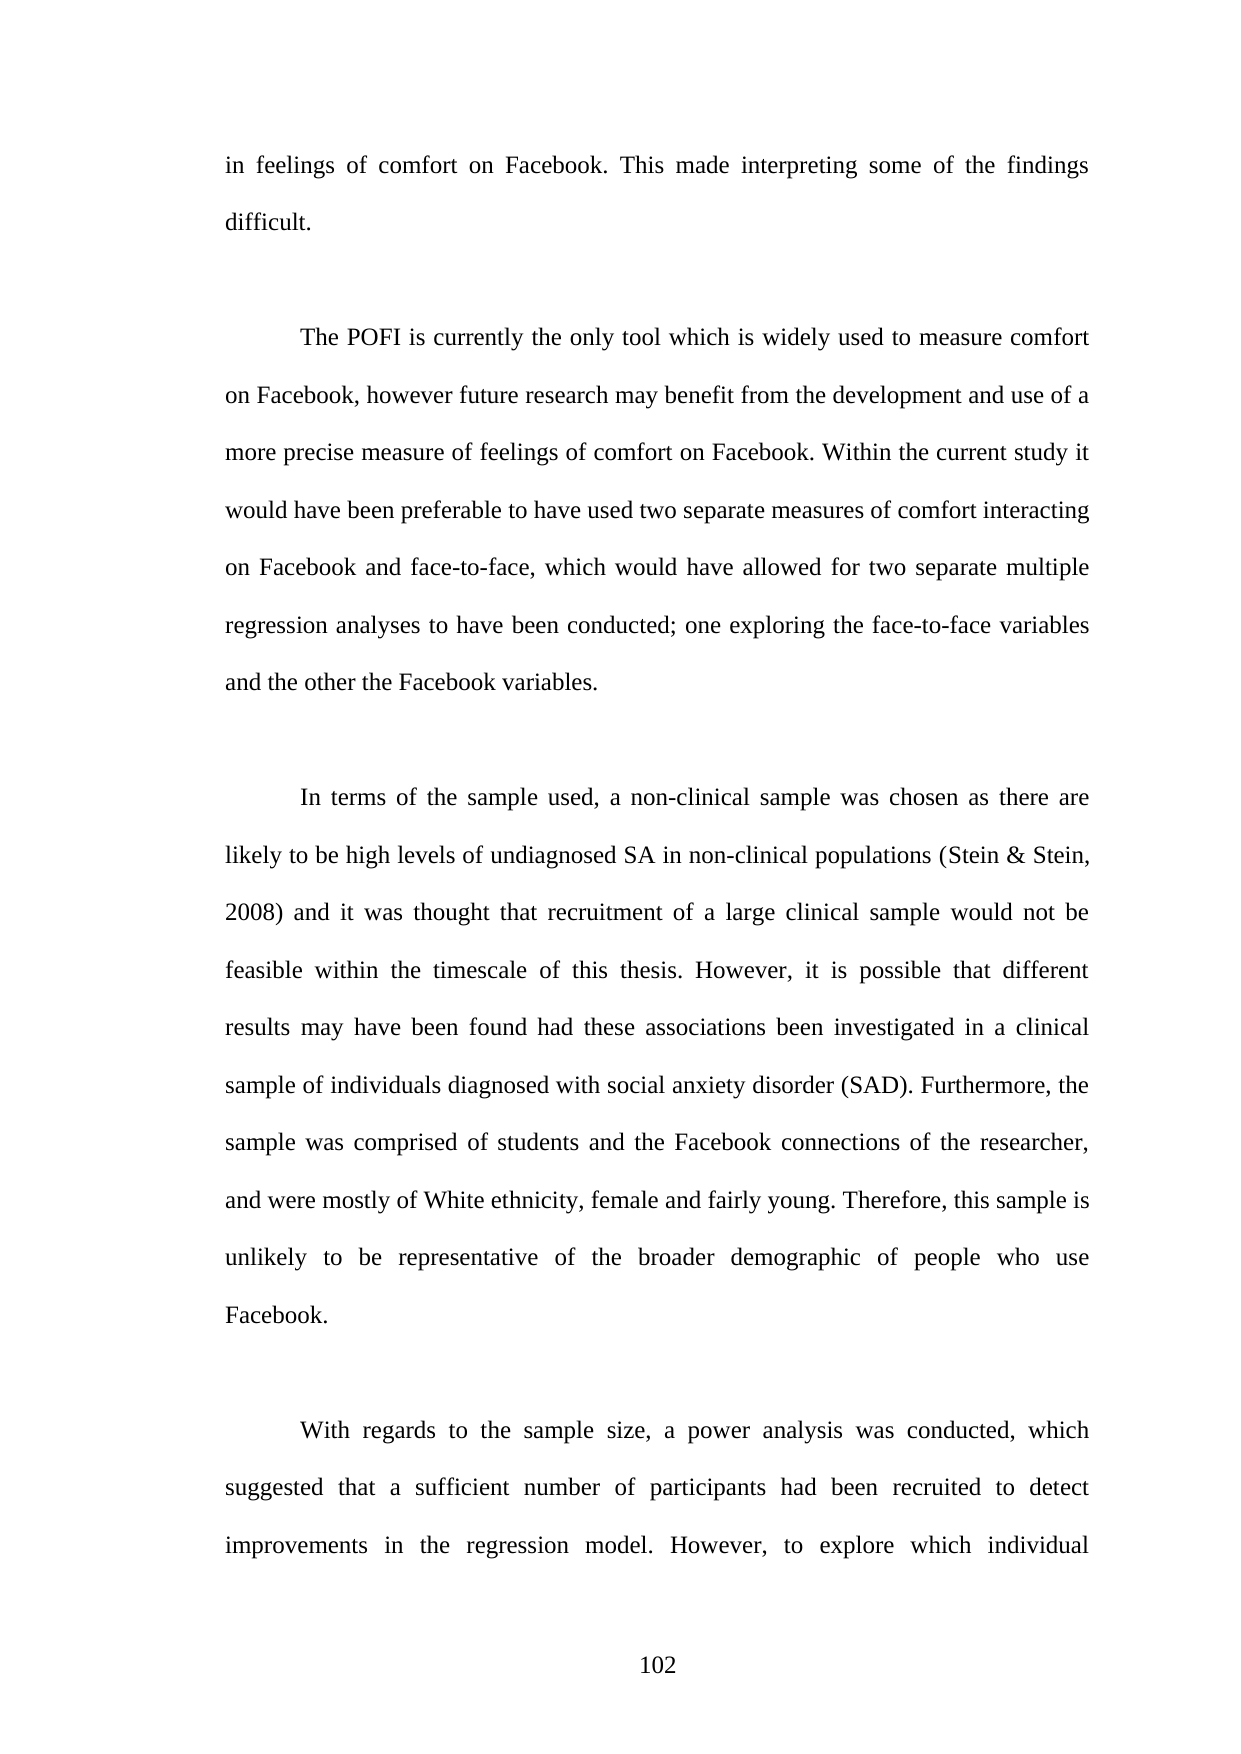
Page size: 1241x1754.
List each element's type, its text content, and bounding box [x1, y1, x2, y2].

text The POFI is currently the only tool which is widely used to measure comfort on Facebook, however future research may benefit from the development and use of a more precise measure of feelings of comfort on Facebook. Within the current study it would have been preferable to have used two separate measures of comfort interacting on Facebook and face-to-face, which would have allowed for two separate multiple regression analyses to have been conducted; one exploring the face-to-face variables and the other the Facebook variables. [225, 322, 1090, 696]
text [225, 150, 1090, 236]
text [225, 1415, 1090, 1559]
text In terms of the sample used, a non-clinical sample was chosen as there are likely to be high levels of undiagnosed SA in non-clinical populations (Stein & Stein, 2008) and it was thought that recruitment of a large clinical sample would not be feasible within the timescale of this thesis. However, it is possible that different results may have been found had these associations been investigated in a clinical sample of individuals diagnosed with social anxiety disorder (SAD). Furthermore, the sample was comprised of students and the Facebook connections of the researcher, and were mostly of White ethnicity, female and fairly young. Therefore, this sample is unlikely to be representative of the broader demographic of people who use Facebook. [225, 782, 1090, 1329]
